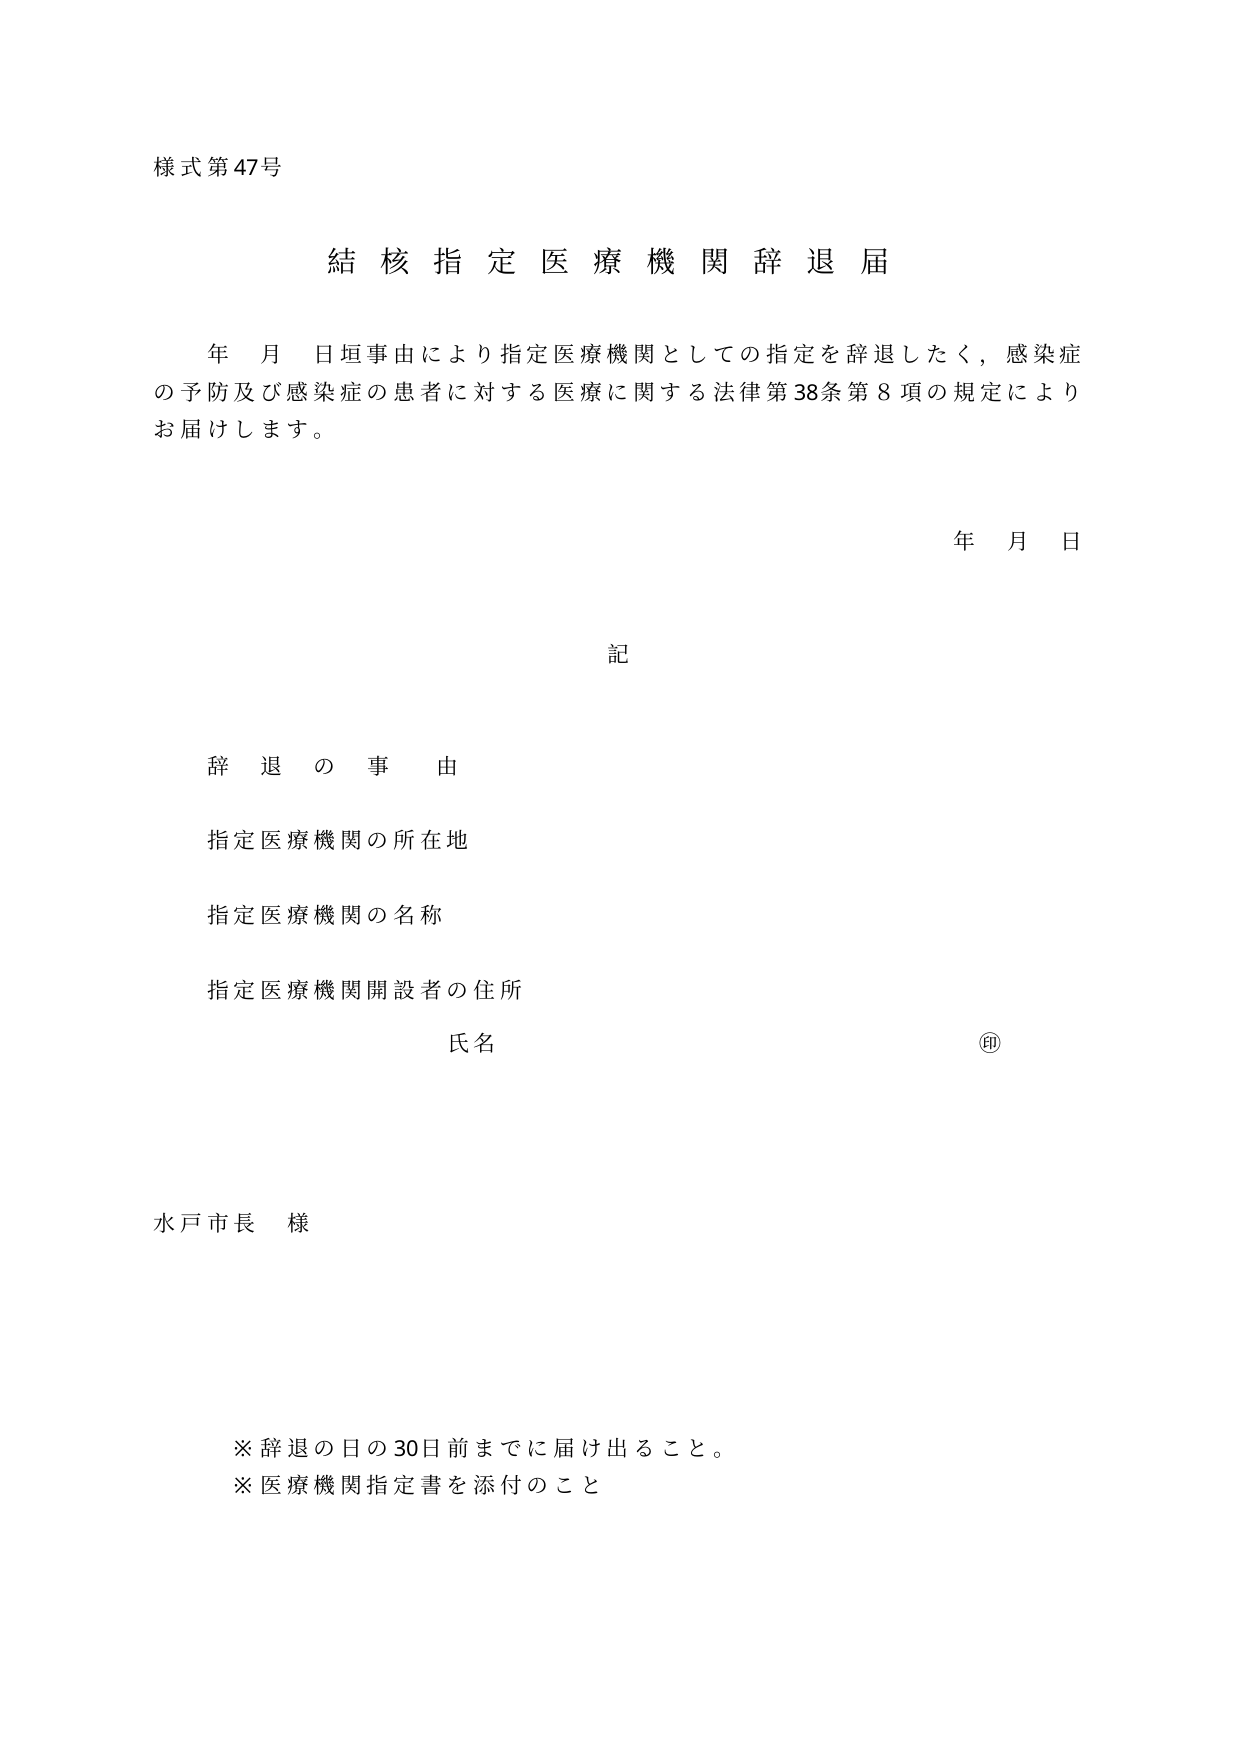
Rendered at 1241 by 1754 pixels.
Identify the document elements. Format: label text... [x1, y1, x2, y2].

text 記 [153, 634, 1087, 671]
text 氏名 ㊞ [272, 1023, 1087, 1061]
text 様式第47号 [153, 148, 1087, 185]
text 年 月 日 [153, 522, 1087, 559]
text 指定医療機関の所在地 [201, 821, 1087, 858]
text 辞退の事由 [201, 746, 1087, 783]
text 指定医療機関開設者の住所 [201, 970, 1087, 1008]
text 水戸市長 様 [153, 1204, 1087, 1241]
text 結核指定医療機関辞退届 [153, 222, 1087, 297]
text ※辞退の日の30日前までに届け出ること。 [212, 1428, 1087, 1466]
text 指定医療機関の名称 [201, 896, 1087, 933]
text ※医療機関指定書を添付のこと [212, 1466, 1087, 1503]
text 年 月 日垣事由により指定医療機関としての指定を辞退したく，感染症の予防及び感染症の患者に対する医療に関する法律第38条第８項の規定によりお届けします。 [153, 335, 1087, 447]
